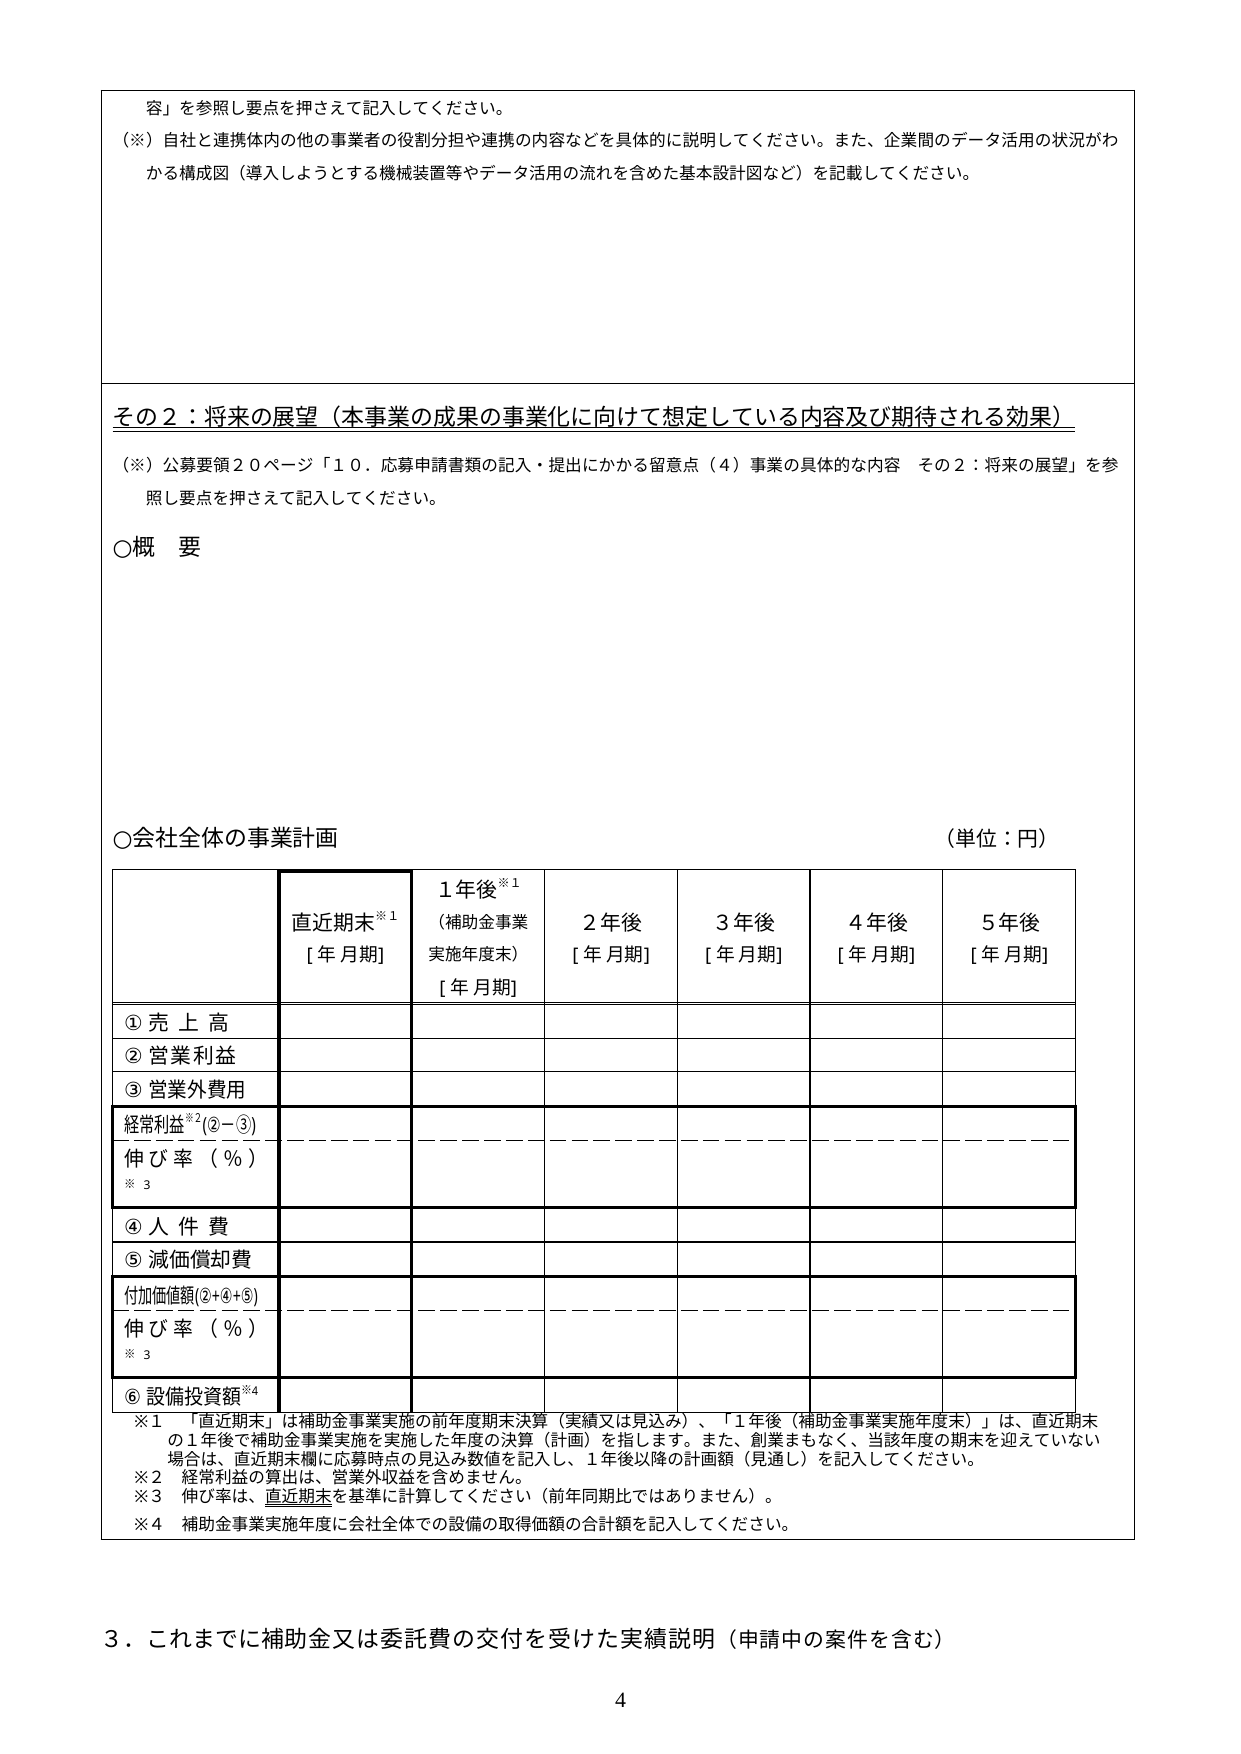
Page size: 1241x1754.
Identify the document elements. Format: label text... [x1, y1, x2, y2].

table_cell その２：将来の展望（本事業の成果の事業化に向けて想定している内容及び期待される効果） （※）公募要領２０ページ「１０．応募申請書類の記入・提出にかかる留意点（４）事業の具体的な内容 その２：将来の展望」を参照し要点を押さえて記入してください。 ○概 要 ○会社全体の事業計画 （単位：円） ※１ 「直近期末」は補助金事業実施の前年度期末決算（実績又は見込み）、「１年後（補助金事業実施年度末）」は、直近期末の１年後で補助金事業実施を実施した年度の決算（計画）を指します。また、創業まもなく、当該年度の期末を迎えていない場合は、直近期末欄に応募時点の見込み数値を記入し、１年後以降の計画額（見通し）を記入してください。 ※２ 経常利益の算出は、営業外収益を含めません。 ※３ 伸び率は、直近期末を基準に計算してください（前年同期比ではありません）。 ※４ 補助金事業実施年度に会社全体での設備の取得価額の合計額を記入してください。 [102, 384, 1134, 1539]
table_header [102, 91, 1134, 382]
text ３．これまでに補助金又は委託費の交付を受けた実績説明（申請中の案件を含む） [100, 1605, 1140, 1669]
